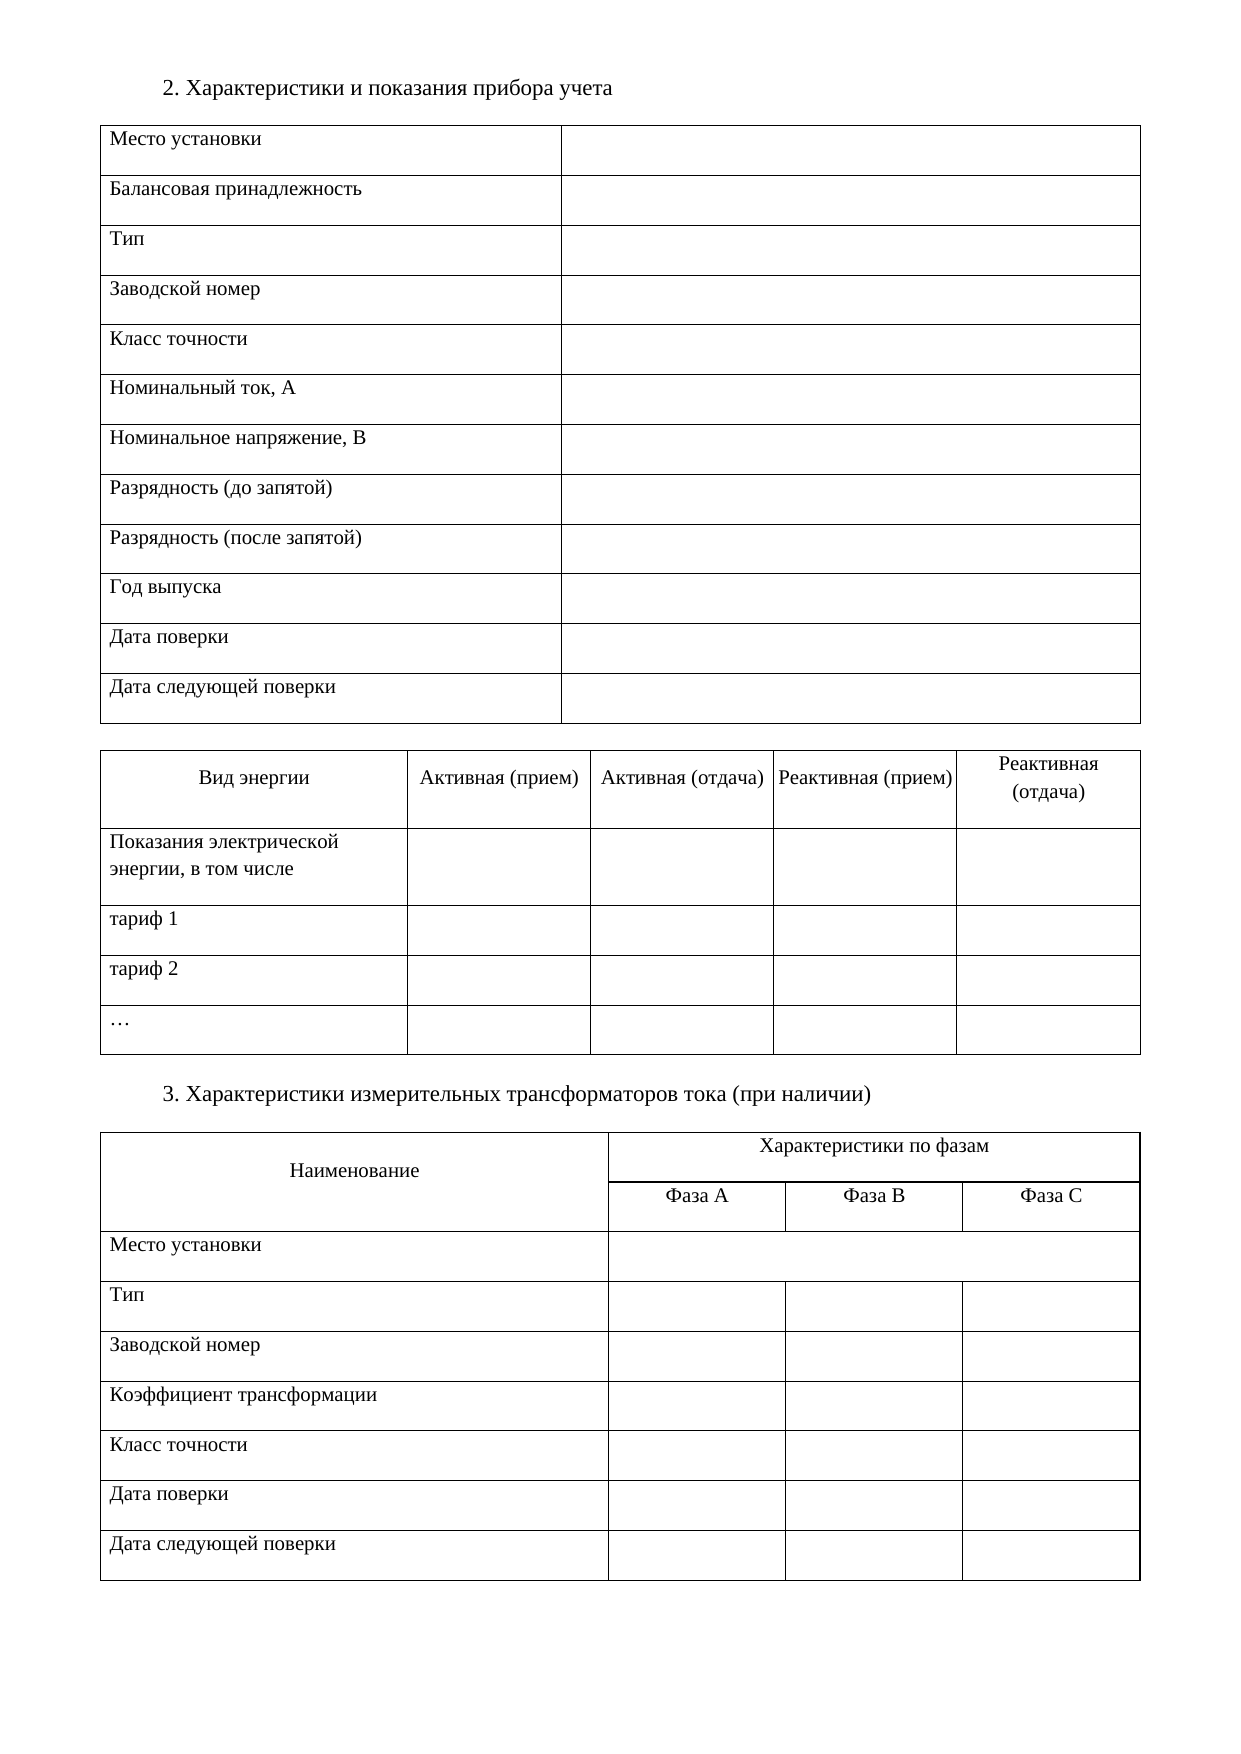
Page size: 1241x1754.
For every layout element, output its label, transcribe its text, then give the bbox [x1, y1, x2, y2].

table_cell [562, 475, 1140, 523]
table_cell Показания электрической энергии, в том числе [101, 829, 407, 905]
table_header [562, 126, 1140, 175]
table_cell [774, 1006, 956, 1054]
table_header Активная (прием) [408, 751, 590, 827]
table_cell [609, 1282, 785, 1331]
table_cell [562, 276, 1140, 324]
table_cell [786, 1431, 962, 1480]
table_cell [609, 1531, 785, 1580]
table_cell [562, 226, 1140, 274]
table_cell [562, 425, 1140, 474]
table_cell тариф 1 [101, 906, 407, 955]
table_cell [957, 906, 1140, 955]
table_cell Дата поверки [101, 624, 561, 673]
table_cell Дата следующей поверки [101, 1531, 608, 1580]
table_cell Фаза В [786, 1183, 962, 1231]
table_header Реактивная (отдача) [957, 751, 1140, 827]
table_cell [591, 906, 773, 955]
table_header Вид энергии [101, 751, 407, 827]
table_cell [609, 1431, 785, 1480]
table_cell Номинальное напряжение, В [101, 425, 561, 474]
table_cell [591, 956, 773, 1004]
table_cell [562, 574, 1140, 623]
table_cell [786, 1481, 962, 1530]
table_header Характеристики по фазам [609, 1133, 1139, 1181]
table_cell [774, 906, 956, 955]
table_cell Фаза А [609, 1183, 785, 1231]
table_cell [562, 176, 1140, 225]
table_cell Разрядность (до запятой) [101, 475, 561, 523]
table_cell Разрядность (после запятой) [101, 525, 561, 573]
table_cell [609, 1232, 786, 1281]
table_cell [963, 1531, 1139, 1580]
table_cell [786, 1531, 962, 1580]
table_cell Дата поверки [101, 1481, 608, 1530]
table_cell [562, 624, 1140, 673]
table_cell [609, 1332, 785, 1381]
table_cell [609, 1382, 785, 1430]
text 3. Характеристики измерительных трансформаторов тока (при наличии) [103, 1080, 1181, 1107]
table_cell Заводской номер [101, 1332, 608, 1381]
table_cell [562, 325, 1140, 374]
table_cell Коэффициент трансформации [101, 1382, 608, 1430]
table_cell [408, 1006, 590, 1054]
table_cell [786, 1382, 962, 1430]
table_cell Тип [101, 226, 561, 274]
table_cell [408, 956, 590, 1004]
table_cell [963, 1481, 1139, 1530]
table_cell [591, 829, 773, 905]
table_cell [786, 1282, 962, 1331]
table_cell [591, 1006, 773, 1054]
table_cell Фаза С [963, 1183, 1139, 1231]
table_cell Дата следующей поверки [101, 674, 561, 723]
table_cell [963, 1232, 1139, 1281]
table_cell [786, 1332, 962, 1381]
table_cell [957, 1006, 1140, 1054]
table_cell Номинальный ток, А [101, 375, 561, 424]
table_header Реактивная (прием) [774, 751, 956, 827]
table_cell Класс точности [101, 325, 561, 374]
table_cell Год выпуска [101, 574, 561, 623]
table_cell [963, 1332, 1139, 1381]
table_cell [774, 956, 956, 1004]
table_cell [786, 1232, 963, 1281]
table_cell Балансовая принадлежность [101, 176, 561, 225]
table_cell [957, 956, 1140, 1004]
table_header Место установки [101, 126, 561, 175]
table_cell [609, 1481, 785, 1530]
text 2. Характеристики и показания прибора учета [103, 74, 1181, 100]
table_cell [963, 1282, 1139, 1331]
table_cell Класс точности [101, 1431, 608, 1480]
table_cell Тип [101, 1282, 608, 1331]
table_cell … [101, 1006, 407, 1054]
table_cell [408, 906, 590, 955]
table_header Активная (отдача) [591, 751, 773, 827]
table_cell Заводской номер [101, 276, 561, 324]
table_cell [562, 525, 1140, 573]
table_cell Место установки [101, 1232, 608, 1281]
table_cell [562, 375, 1140, 424]
table_cell [963, 1382, 1139, 1430]
table_cell [562, 674, 1140, 723]
table_cell [957, 829, 1140, 905]
table_cell [963, 1431, 1139, 1480]
table_cell [774, 829, 956, 905]
table_cell тариф 2 [101, 956, 407, 1004]
table_header Наименование [101, 1133, 608, 1231]
table_cell [408, 829, 590, 905]
